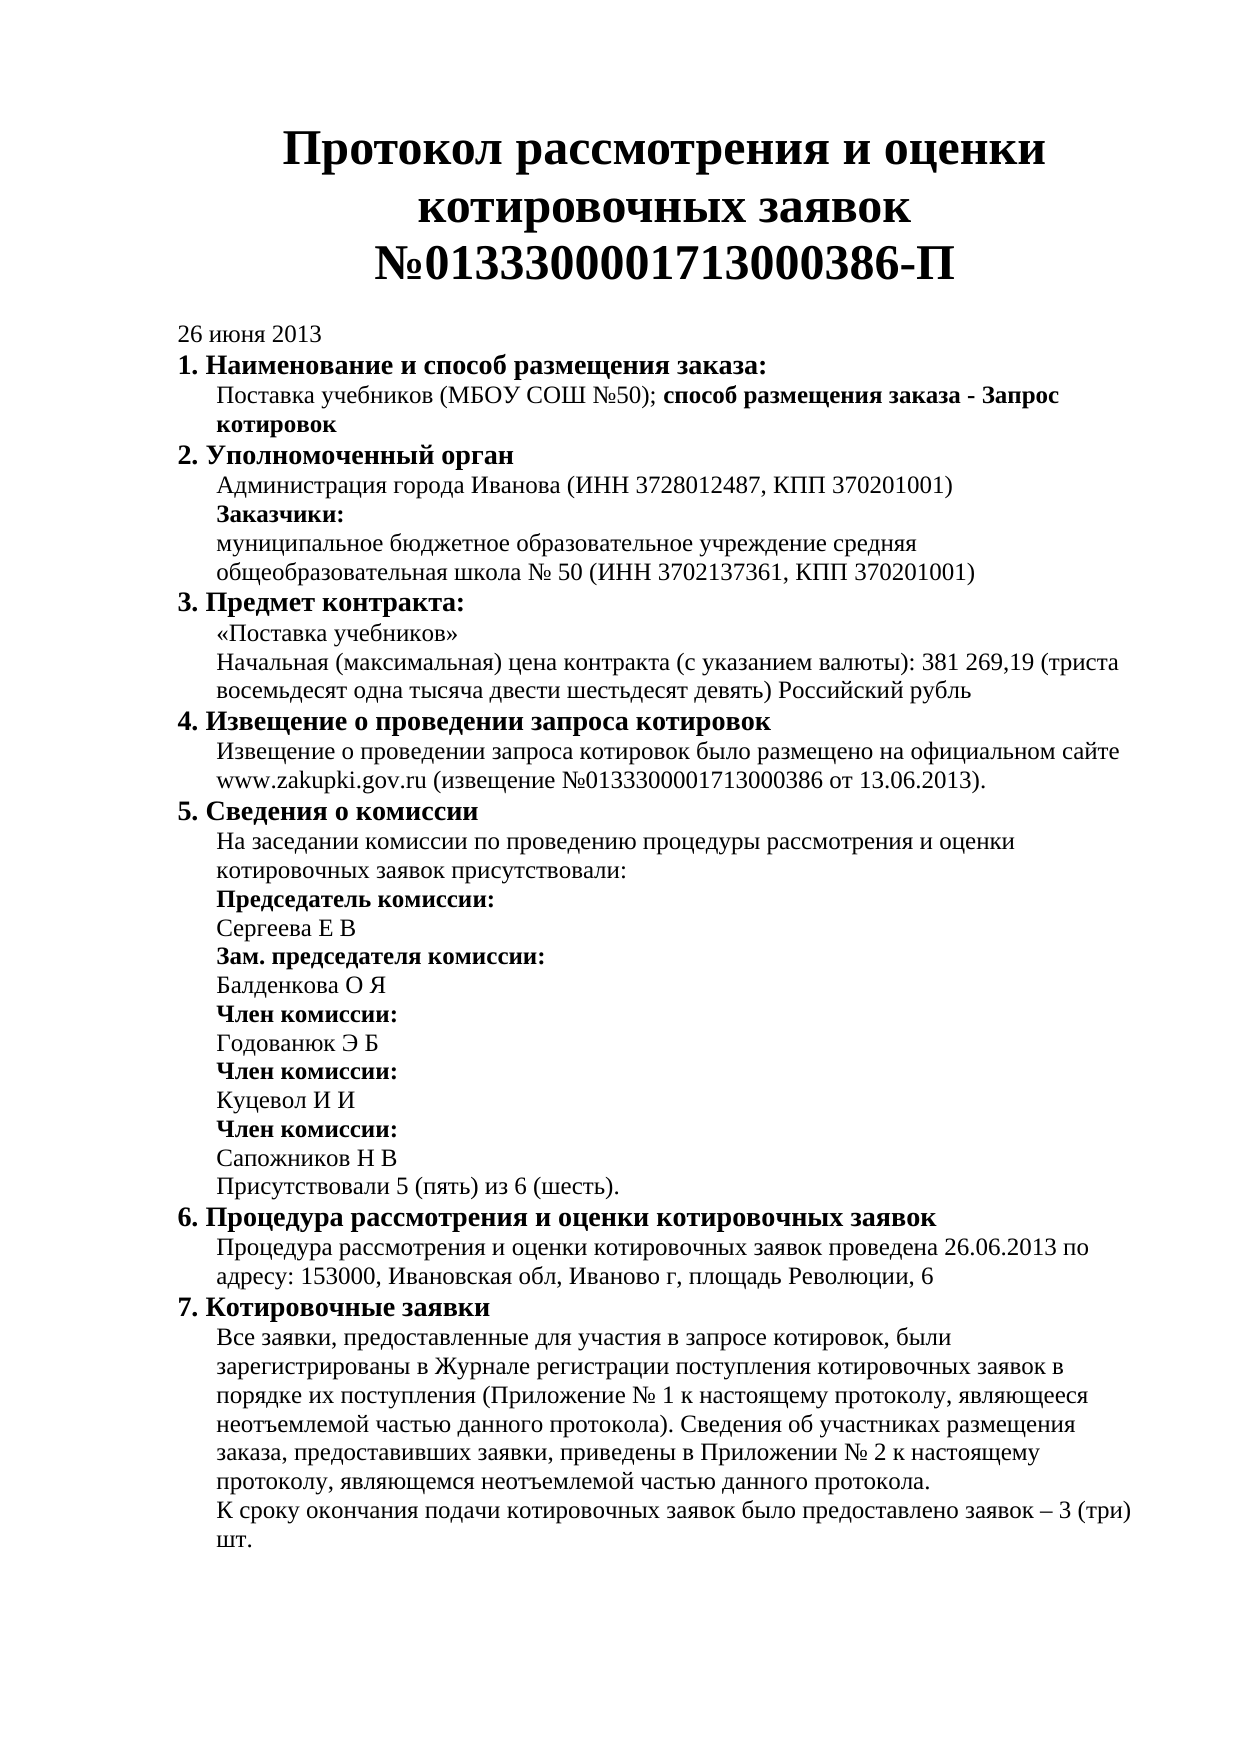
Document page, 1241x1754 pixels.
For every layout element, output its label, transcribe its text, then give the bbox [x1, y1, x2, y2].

text 5. Сведения о комиссии [177, 794, 1152, 826]
text «Поставка учебников» Начальная (максимальная) цена контракта (с указанием валюты): 381 269,19 (триста восемьдесят одна тысяча двести шестьдесят девять) Российский рубль [216, 618, 1152, 704]
text 2. Уполномоченный орган [177, 438, 1152, 470]
text 7. Котировочные заявки [177, 1290, 1152, 1322]
text На заседании комиссии по проведению процедуры рассмотрения и оценки котировочных заявок присутствовали: [216, 826, 1152, 884]
text Присутствовали 5 (пять) из 6 (шесть). [216, 1171, 1152, 1200]
text Член комиссии: Куцевол И И [216, 1056, 1152, 1114]
text 3. Предмет контракта: [177, 585, 1152, 618]
text муниципальное бюджетное образовательное учреждение средняя общеобразовательная школа № 50 (ИНН 3702137361, КПП 370201001) [216, 528, 1152, 585]
text Все заявки, предоставленные для участия в запросе котировок, были зарегистрированы в Журнале регистрации поступления котировочных заявок в порядке их поступления (Приложение № 1 к настоящему протоколу, являющееся неотъемлемой частью данного протокола). Сведения об участниках размещения заказа, предоставивших заявки, приведены в Приложении № 2 к настоящему протоколу, являющемся неотъемлемой частью данного протокола. [216, 1322, 1152, 1495]
text Поставка учебников (МБОУ СОШ №50); способ размещения заказа - Запрос котировок [216, 381, 1152, 438]
text Администрация города Иванова (ИНН 3728012487, КПП 370201001) [216, 470, 1152, 499]
text Протокол рассмотрения и оценки котировочных заявок №0133300001713000386-П [177, 118, 1152, 291]
text Член комиссии: Годованюк Э Б [216, 999, 1152, 1056]
text Заказчики: [216, 499, 1152, 528]
text Извещение о проведении запроса котировок было размещено на официальном сайте www.zakupki.gov.ru (извещение №0133300001713000386 от 13.06.2013). [216, 736, 1152, 794]
text Председатель комиссии: Сергеева Е В [216, 884, 1152, 941]
text 26 июня 2013 [177, 291, 1152, 348]
text 6. Процедура рассмотрения и оценки котировочных заявок [177, 1200, 1152, 1232]
text Процедура рассмотрения и оценки котировочных заявок проведена 26.06.2013 по адресу: 153000, Ивановская обл, Иваново г, площадь Революции, 6 [216, 1232, 1152, 1290]
text Член комиссии: Сапожников Н В [216, 1114, 1152, 1171]
text 1. Наименование и способ размещения заказа: [177, 348, 1152, 381]
text Зам. председателя комиссии: Балденкова О Я [216, 941, 1152, 999]
text 4. Извещение о проведении запроса котировок [177, 704, 1152, 736]
text К сроку окончания подачи котировочных заявок было предоставлено заявок – 3 (три) шт. [216, 1495, 1152, 1552]
